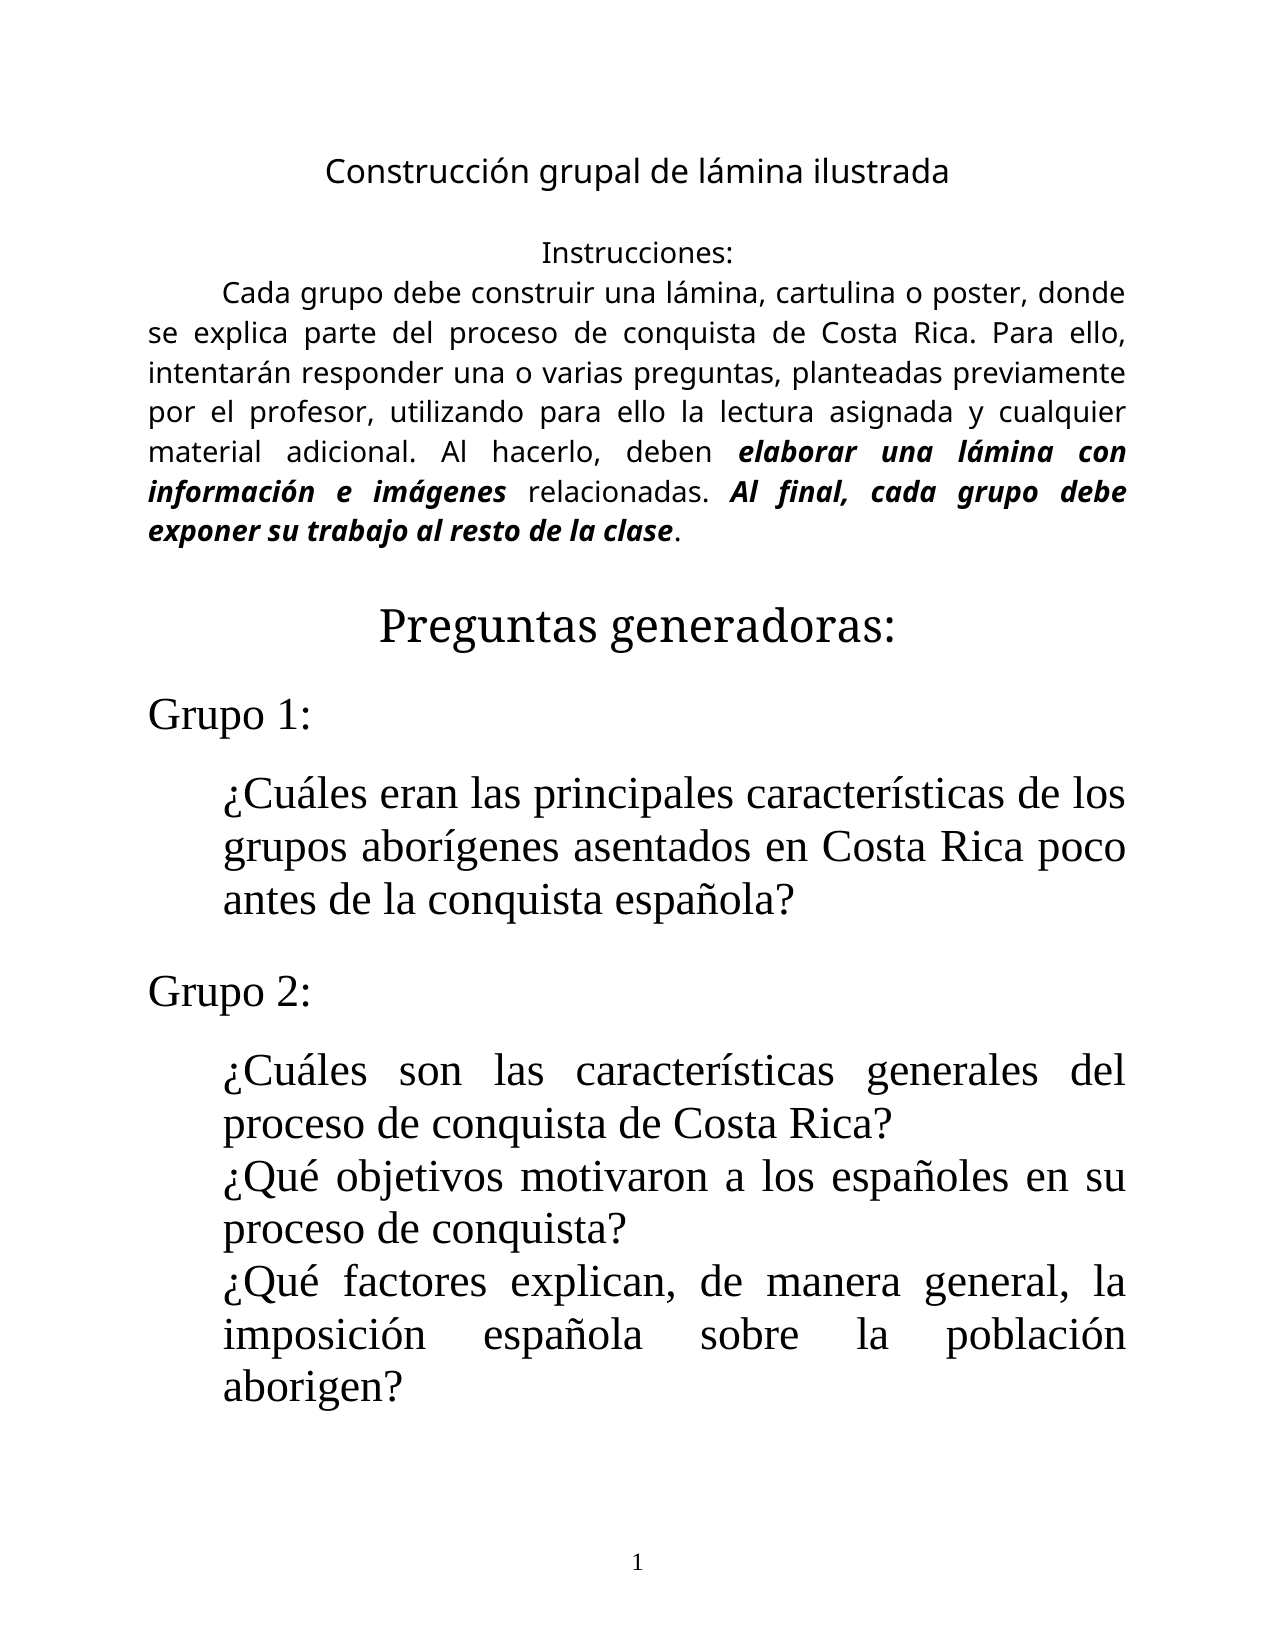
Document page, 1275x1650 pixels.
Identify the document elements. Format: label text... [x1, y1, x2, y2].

text Instrucciones: [148, 233, 1127, 272]
text Grupo 1: [148, 687, 1127, 740]
text ¿Qué factores explican, de manera general, la imposición española sobre la población aborigen? [223, 1253, 1127, 1412]
text Construcción grupal de lámina ilustrada [148, 148, 1127, 193]
text Preguntas generadoras: [148, 593, 1127, 656]
text ¿Cuáles eran las principales características de los grupos aborígenes asentados en Costa Rica poco antes de la conquista española? [223, 766, 1127, 924]
text Cada grupo debe construir una lámina, cartulina o poster, donde se explica parte del proceso de conquista de Costa Rica. Para ello, intentarán responder una o varias preguntas, planteadas previamente por el profesor, utilizando para ello la lectura asignada y cualquier material adicional. Al hacerlo, deben elaborar una lámina con información e imágenes relacionadas. Al final, cada grupo debe exponer su trabajo al resto de la clase. [148, 272, 1127, 550]
text ¿Cuáles son las características generales del proceso de conquista de Costa Rica? [223, 1043, 1127, 1148]
text Grupo 2: [148, 964, 1127, 1016]
text ¿Qué objetivos motivaron a los españoles en su proceso de conquista? [223, 1148, 1127, 1253]
